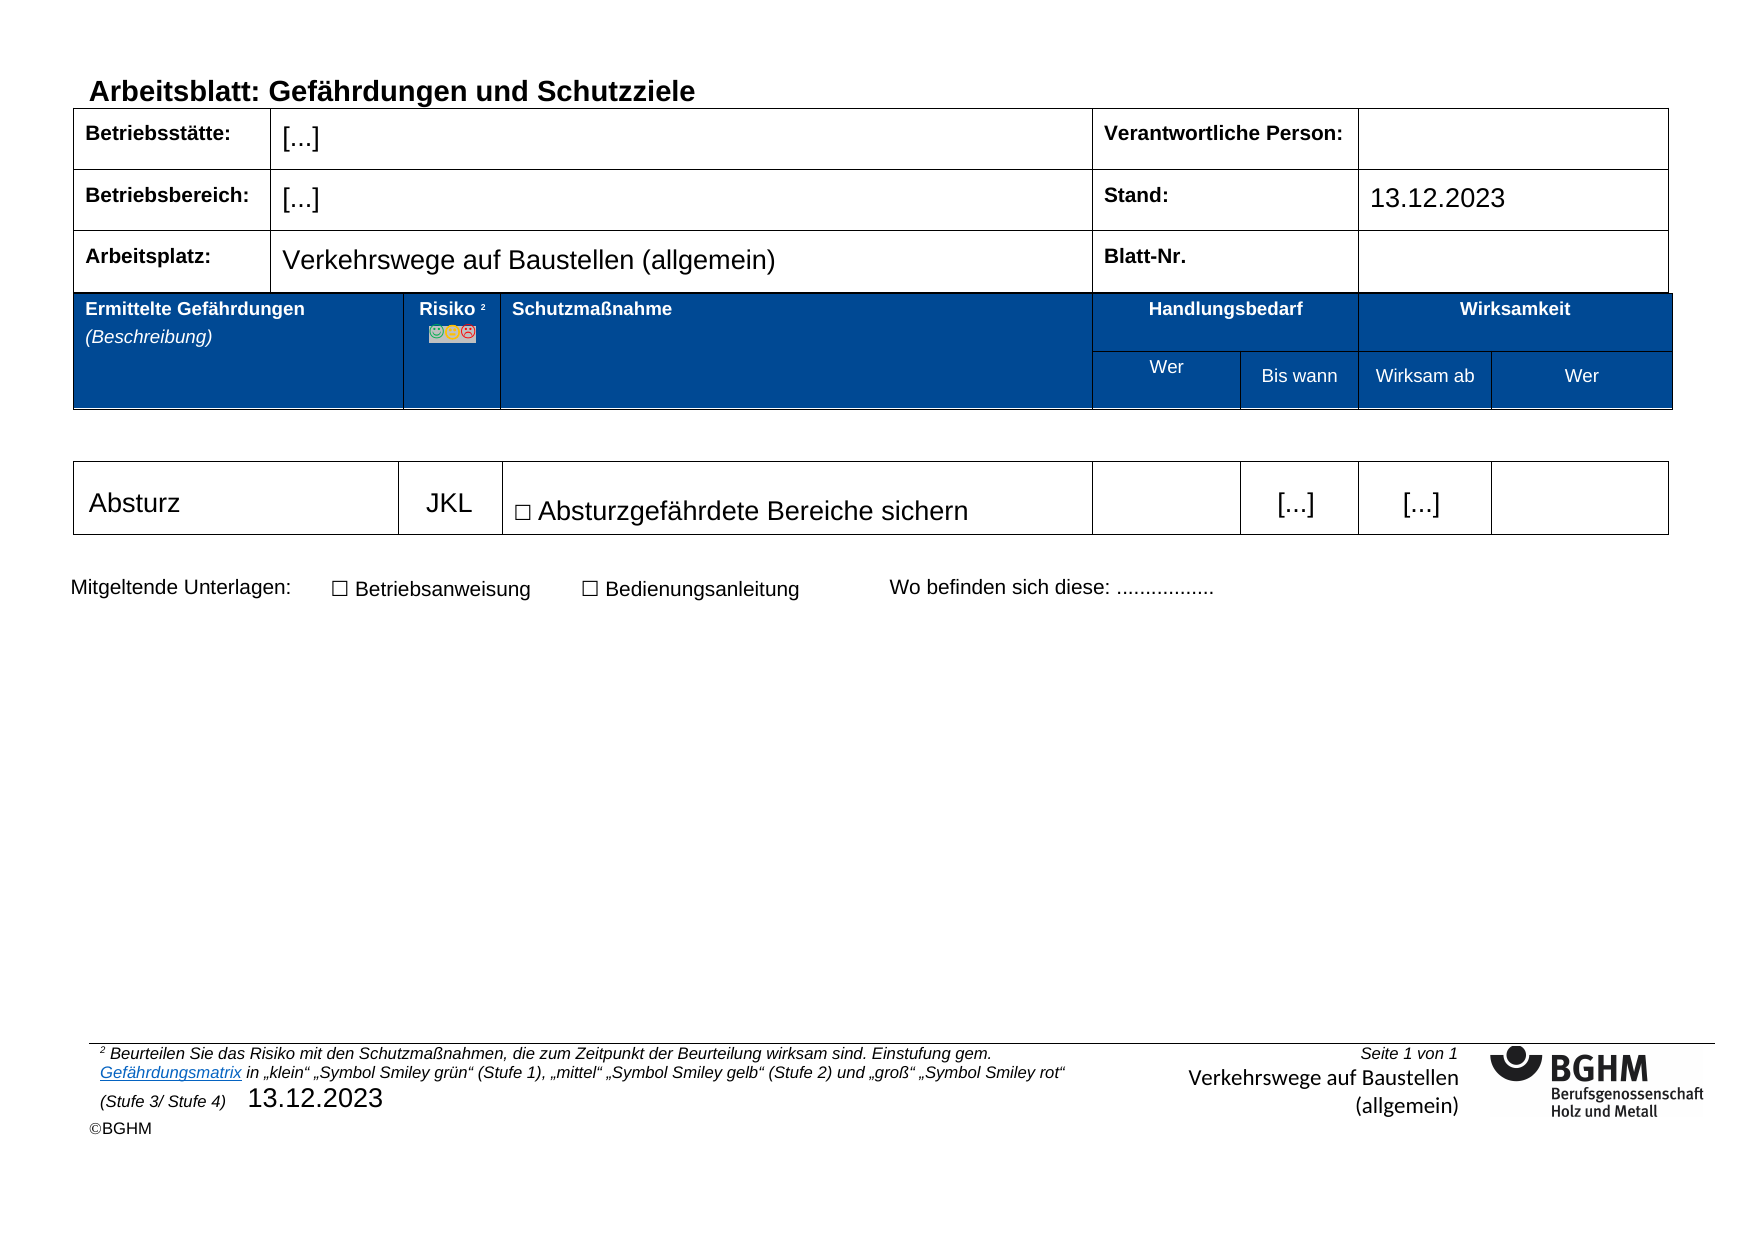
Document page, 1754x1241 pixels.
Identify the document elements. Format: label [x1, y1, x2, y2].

picture [1490, 1046, 1704, 1117]
